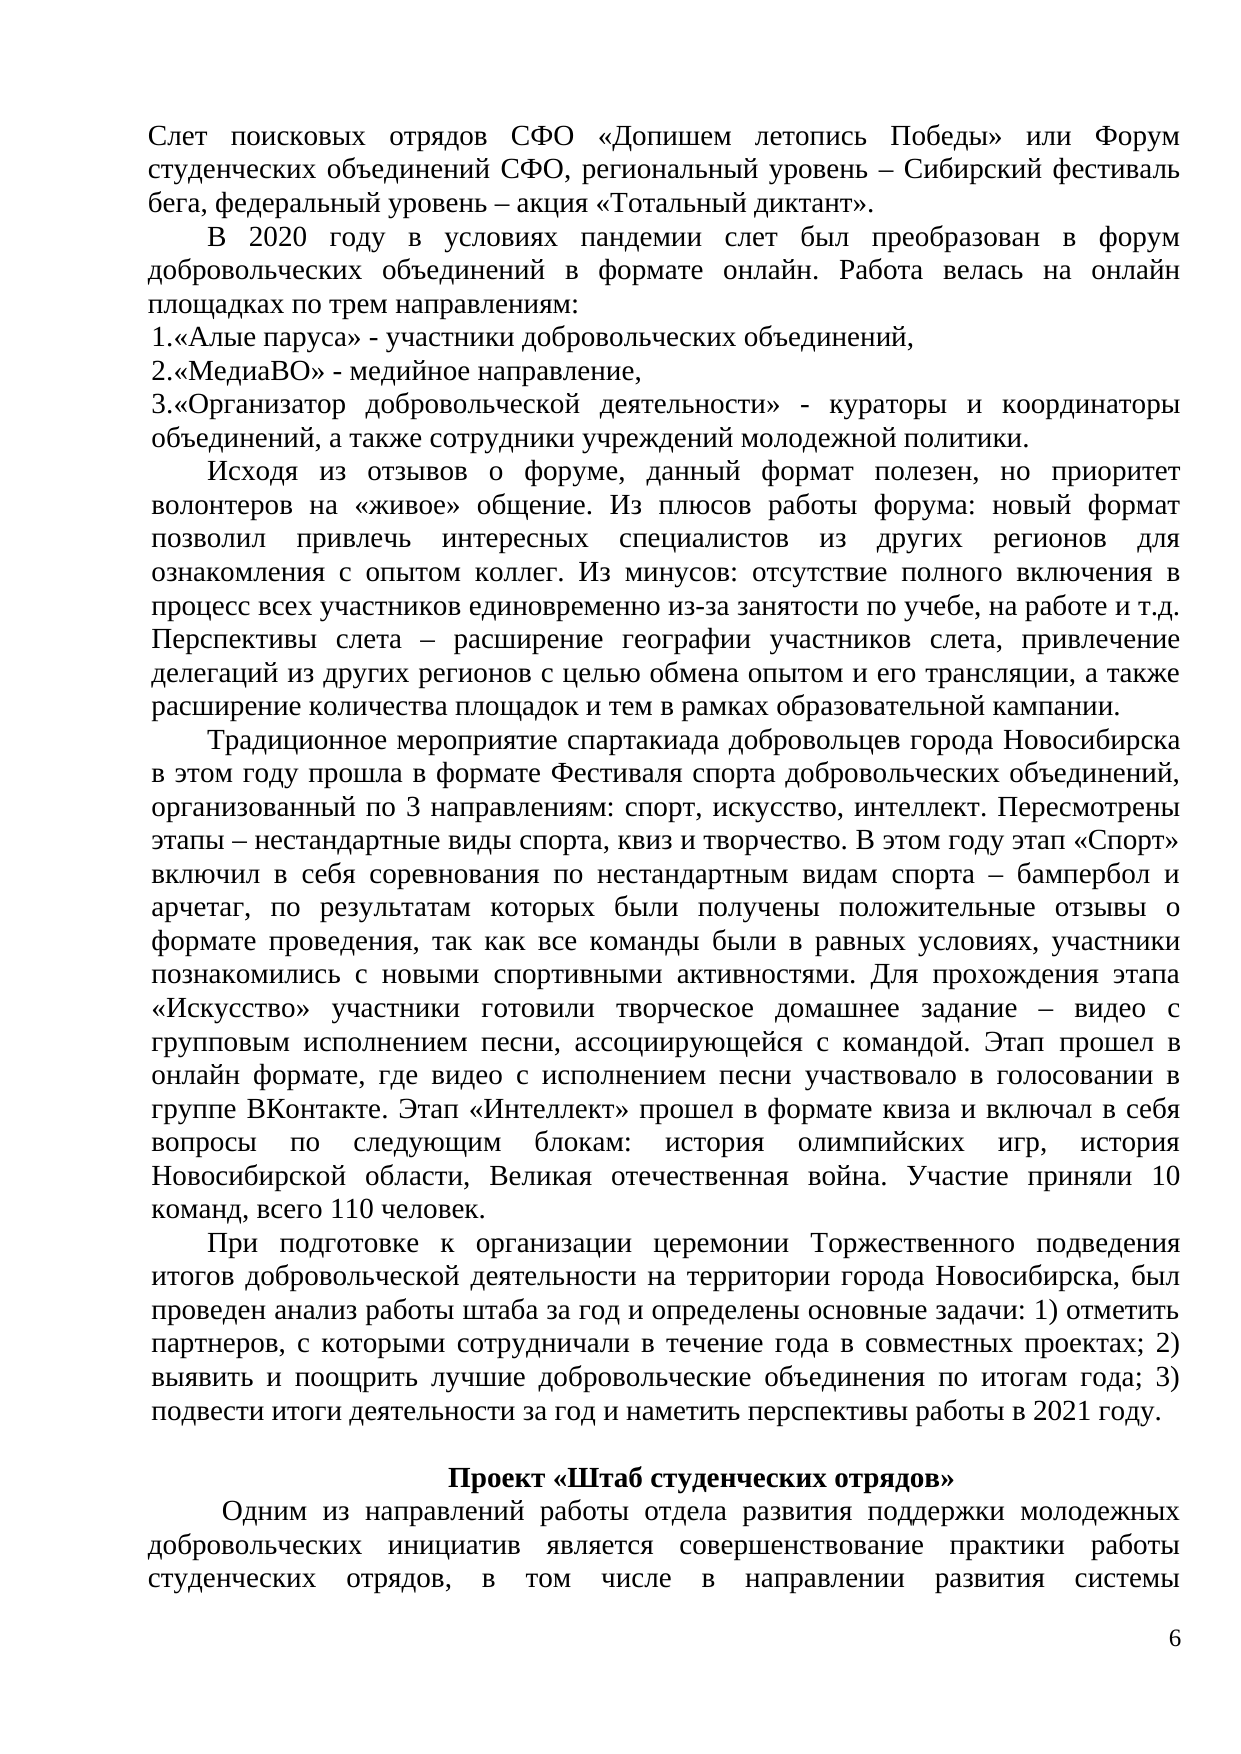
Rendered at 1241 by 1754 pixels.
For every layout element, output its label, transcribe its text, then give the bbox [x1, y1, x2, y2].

list «МедиаВО» - медийное направление, [151, 353, 1181, 386]
text В 2020 году в условиях пандемии слет был преобразован в форум добровольческих объединений в формате онлайн. Работа велась на онлайн площадках по трем направлениям: [148, 219, 1181, 319]
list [148, 118, 1181, 219]
text При подготовке к организации церемонии Торжественного подведения итогов добровольческой деятельности на территории города Новосибирска, был проведен анализ работы штаба за год и определены основные задачи: 1) отметить партнеров, с которыми сотрудничали в течение года в совместных проектах; 2) выявить и поощрить лучшие добровольческие объединения по итогам года; 3) подвести итоги деятельности за год и наметить перспективы работы в 2021 году. [151, 1225, 1181, 1426]
text Исходя из отзывов о форуме, данный формат полезен, но приоритет волонтеров на «живое» общение. Из плюсов работы форума: новый формат позволил привлечь интересных специалистов из других регионов для ознакомления с опытом коллег. Из минусов: отсутствие полного включения в процесс всех участников единовременно из-за занятости по учебе, на работе и т.д. Перспективы слета – расширение географии участников слета, привлечение делегаций из других регионов с целью обмена опытом и его трансляции, а также расширение количества площадок и тем в рамках образовательной кампании. [151, 453, 1181, 722]
text Традиционное мероприятие спартакиада добровольцев города Новосибирска в этом году прошла в формате Фестиваля спорта добровольческих объединений, организованный по 3 направлениям: спорт, искусство, интеллект. Пересмотрены этапы – нестандартные виды спорта, квиз и творчество. В этом году этап «Спорт» включил в себя соревнования по нестандартным видам спорта – бампербол и арчетаг, по результатам которых были получены положительные отзывы о формате проведения, так как все команды были в равных условиях, участники познакомились с новыми спортивными активностями. Для прохождения этапа «Искусство» участники готовили творческое домашнее задание – видео с групповым исполнением песни, ассоциирующейся с командой. Этап прошел в онлайн формате, где видео с исполнением песни участвовало в голосовании в группе ВКонтакте. Этап «Интеллект» прошел в формате квиза и включал в себя вопросы по следующим блокам: история олимпийских игр, история Новосибирской области, Великая отечественная война. Участие приняли 10 команд, всего 110 человек. [151, 722, 1181, 1225]
list Проект «Штаб студенческих отрядов» [222, 1460, 1181, 1493]
list «Организатор добровольческой деятельности» - кураторы и координаторы объединений, а также сотрудники учреждений молодежной политики. [151, 386, 1181, 453]
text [148, 1493, 1181, 1594]
list «Алые паруса» - участники добровольческих объединений, [151, 319, 1181, 353]
